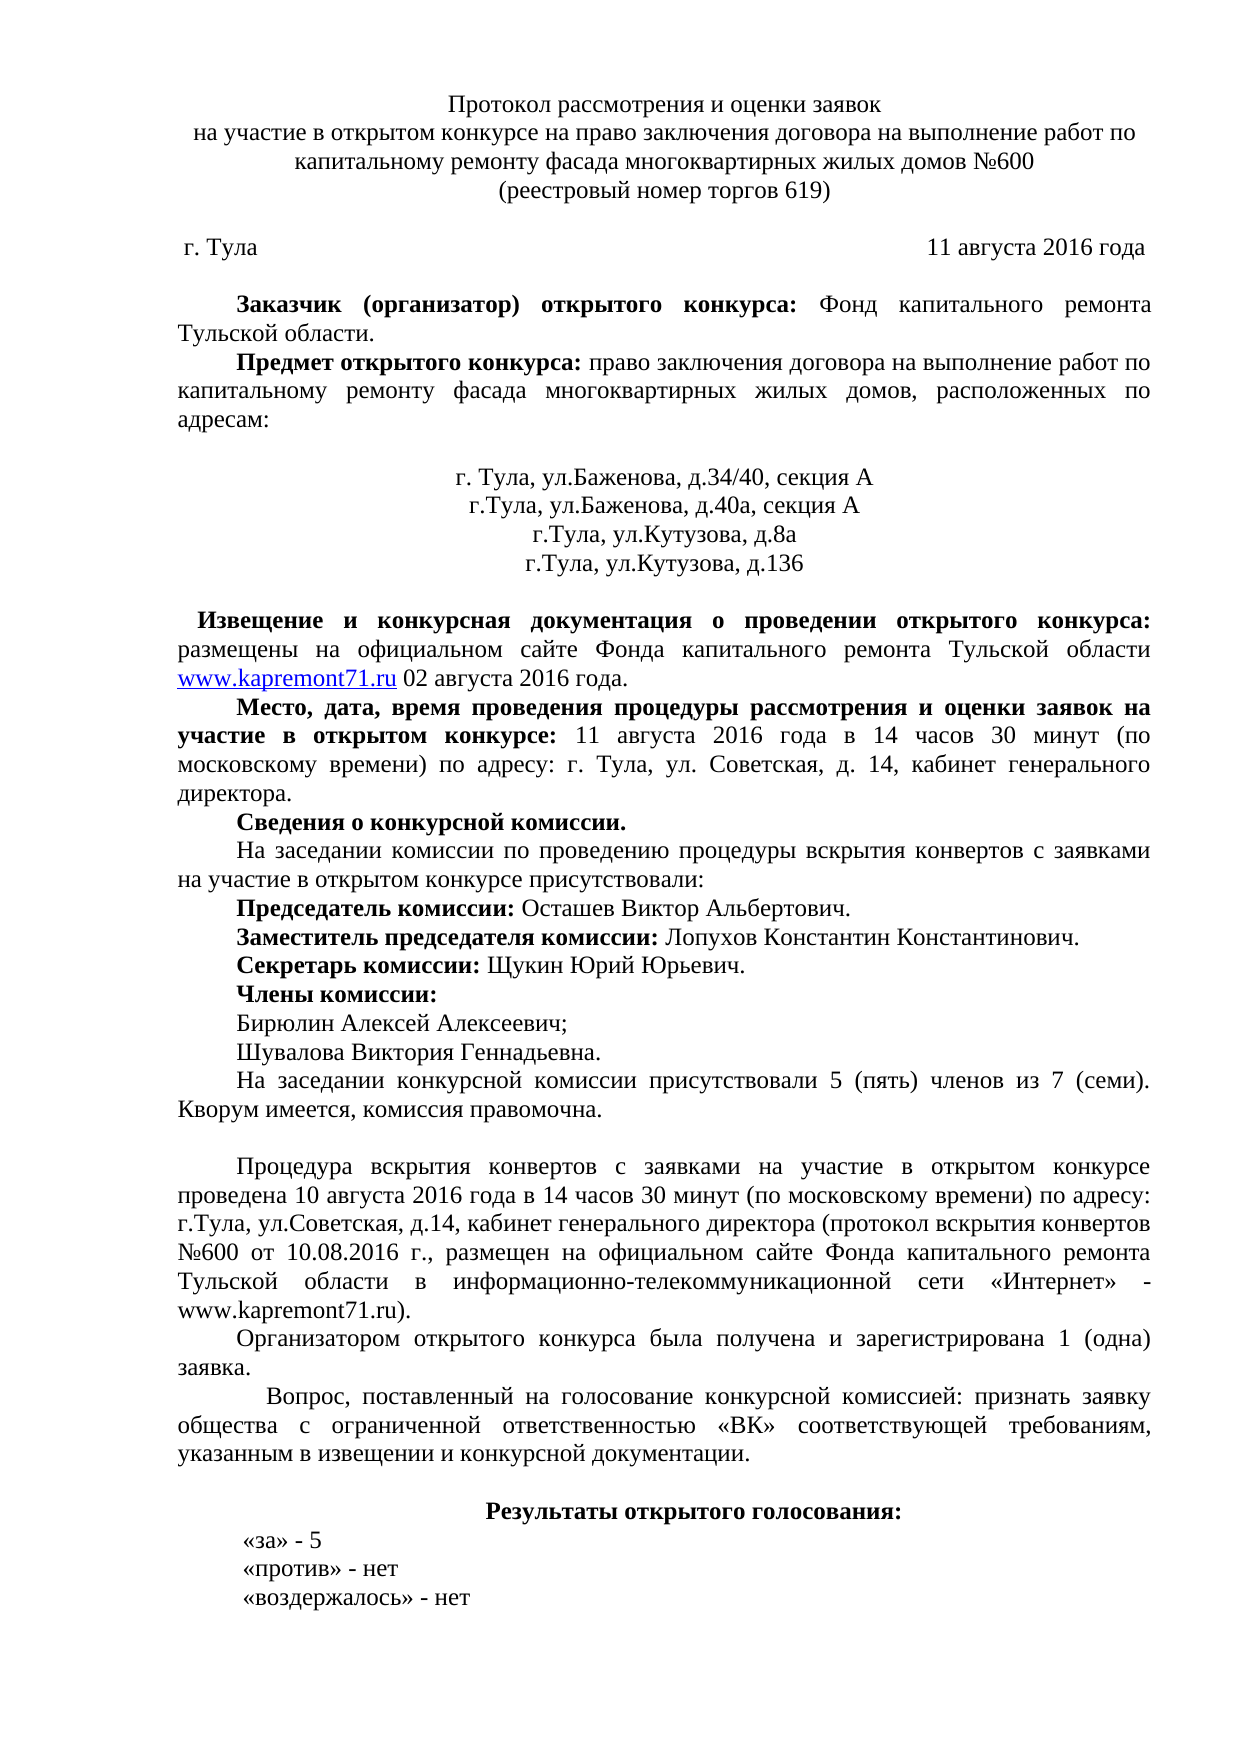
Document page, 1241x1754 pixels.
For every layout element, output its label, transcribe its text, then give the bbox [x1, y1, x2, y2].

text на участие в открытом конкурсе на право заключения договора на выполнение работ по капитальному ремонту фасада многоквартирных жилых домов №600 [177, 117, 1152, 175]
text На заседании комиссии по проведению процедуры вскрытия конвертов с заявками на участие в открытом конкурсе присутствовали: [177, 835, 1152, 893]
text «против» - нет [236, 1553, 1152, 1582]
list Члены комиссии: [177, 979, 1152, 1008]
text г.Тула, ул.Кутузова, д.136 [177, 548, 1152, 577]
text «за» - 5 [236, 1525, 1152, 1553]
list Шувалова Виктория Геннадьевна. [177, 1037, 1152, 1065]
text На заседании конкурсной комиссии присутствовали 5 (пять) членов из 7 (семи). Кворум имеется, комиссия правомочна. [177, 1065, 1152, 1123]
list Заместитель председателя комиссии: Лопухов Константин Константинович. [177, 922, 1152, 950]
text Организатором открытого конкурса была получена и зарегистрирована 1 (одна) заявка. [177, 1323, 1152, 1381]
text г. Тула 11 августа 2016 года [177, 232, 1152, 260]
text Извещение и конкурсная документация о проведении открытого конкурса: размещены на официальном сайте Фонда капитального ремонта Тульской области www.kapremont71.ru 02 августа 2016 года. [177, 605, 1152, 692]
text «воздержалось» - нет [236, 1582, 1152, 1611]
list Сведения о конкурсной комиссии. [236, 807, 1152, 835]
text Процедура вскрытия конвертов с заявками на участие в открытом конкурсе проведена 10 августа 2016 года в 14 часов 30 минут (по московскому времени) по адресу: г.Тула, ул.Советская, д.14, кабинет генерального директора (протокол вскрытия конвертов №600 от 10.08.2016 г., размещен на официальном сайте Фонда капитального ремонта Тульской области в информационно-телекоммуникационной сети «Интернет» - www.kapremont71.ru). [177, 1151, 1152, 1323]
list Результаты открытого голосования: [236, 1496, 1152, 1525]
text Протокол рассмотрения и оценки заявок [177, 89, 1152, 117]
text г. Тула, ул.Баженова, д.34/40, секция А [177, 462, 1152, 490]
list Бирюлин Алексей Алексеевич; [177, 1008, 1152, 1037]
list Заказчик (организатор) открытого конкурса: Фонд капитального ремонта Тульской области. [177, 289, 1152, 347]
text г.Тула, ул.Баженова, д.40а, секция А [177, 490, 1152, 519]
list Секретарь комиссии: Щукин Юрий Юрьевич. [177, 950, 1152, 979]
list Председатель комиссии: Осташев Виктор Альбертович. [177, 893, 1152, 922]
text г.Тула, ул.Кутузова, д.8а [177, 519, 1152, 548]
text Вопрос, поставленный на голосование конкурсной комиссией: признать заявку общества с ограниченной ответственностью «ВК» соответствующей требованиям, указанным в извещении и конкурсной документации. [177, 1381, 1152, 1467]
text Место, дата, время проведения процедуры рассмотрения и оценки заявок на участие в открытом конкурсе: 11 августа 2016 года в 14 часов 30 минут (по московскому времени) по адресу: г. Тула, ул. Советская, д. 14, кабинет генерального директора. [177, 692, 1152, 807]
text (реестровый номер торгов 619) [177, 175, 1152, 204]
text Предмет открытого конкурса: право заключения договора на выполнение работ по капитальному ремонту фасада многоквартирных жилых домов, расположенных по адресам: [177, 347, 1152, 433]
